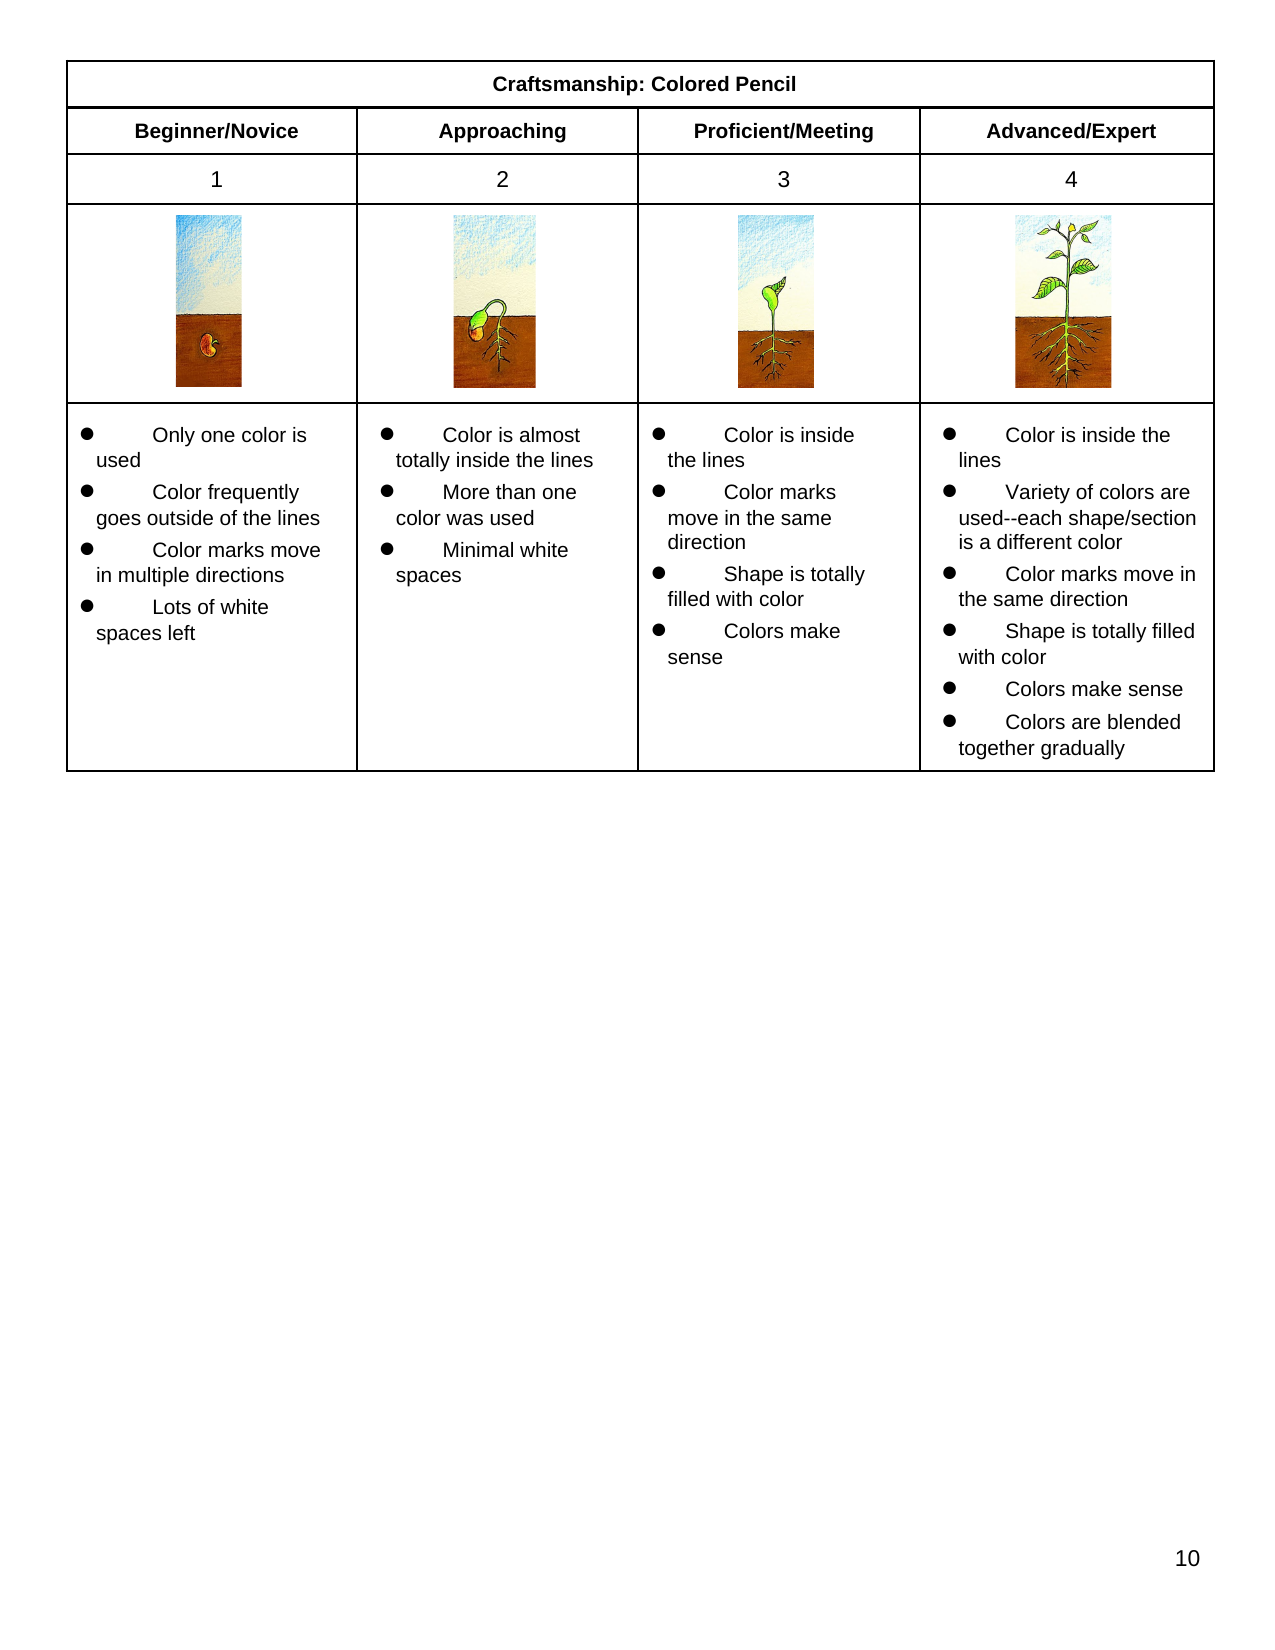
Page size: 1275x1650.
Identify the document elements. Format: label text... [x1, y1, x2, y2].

table_cell Advanced/Expert [921, 109, 1213, 153]
table_cell Beginner/Novice [68, 109, 356, 153]
picture [453, 215, 536, 388]
picture [175, 215, 242, 387]
table_cell [639, 205, 919, 402]
table_cell Color is inside the lines Variety of colors are used--each shape/section is a different color Color marks move in the same direction Shape is totally filled with color Colors make sense Colors are blended together gradually [921, 404, 1213, 770]
table_cell [358, 205, 637, 402]
table_cell 4 [921, 155, 1213, 202]
table_cell 2 [358, 155, 637, 202]
table_cell 3 [639, 155, 919, 202]
table_header Craftsmanship: Colored Pencil [68, 62, 1213, 106]
table_cell Color is almost totally inside the lines More than one color was used Minimal white spaces [358, 404, 637, 770]
picture [738, 215, 814, 388]
table_cell Color is inside the lines Color marks move in the same direction Shape is totally filled with color Colors make sense [639, 404, 919, 770]
picture [1015, 215, 1112, 388]
table_cell 1 [68, 155, 356, 202]
table_cell Approaching [358, 109, 637, 153]
table_cell [921, 205, 1213, 402]
table_cell Only one color is used Color frequently goes outside of the lines Color marks move in multiple directions Lots of white spaces left [68, 404, 356, 770]
table_cell Proficient/Meeting [639, 109, 919, 153]
table_cell [68, 205, 356, 402]
